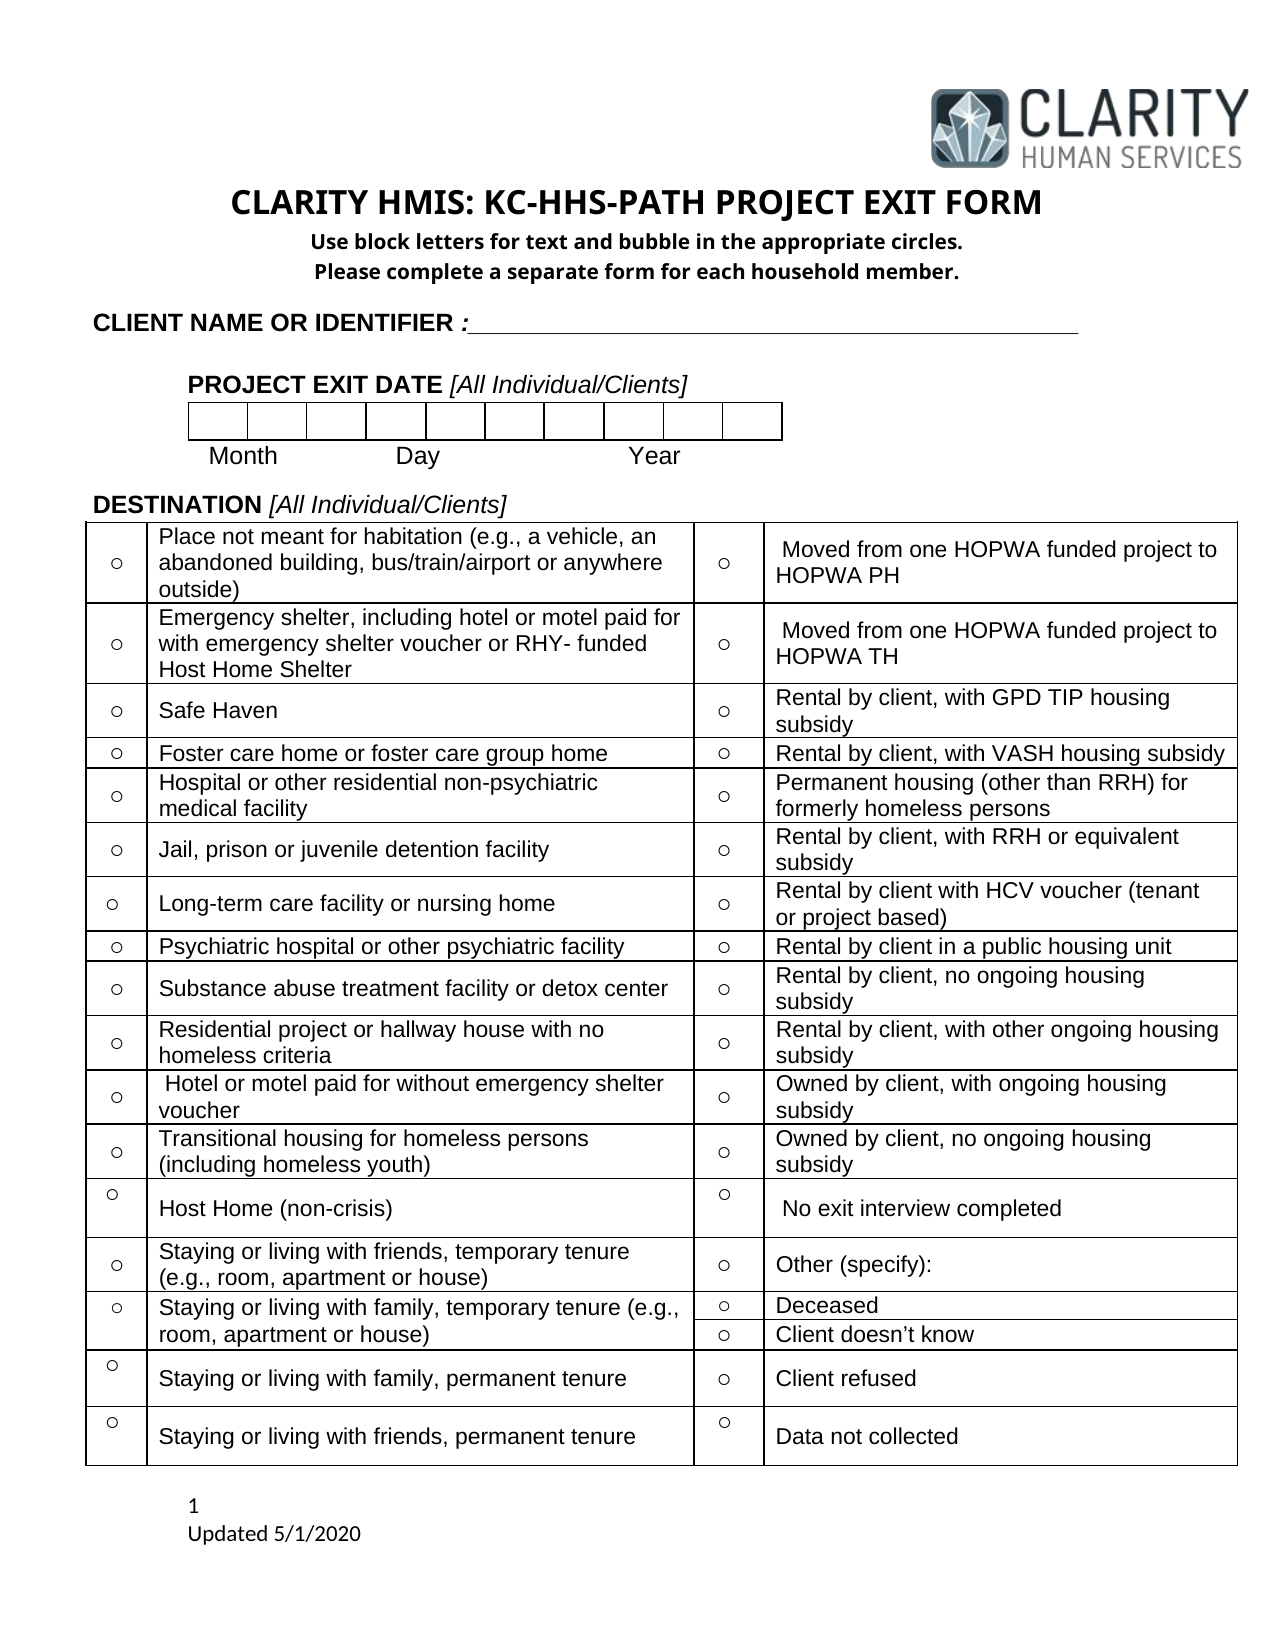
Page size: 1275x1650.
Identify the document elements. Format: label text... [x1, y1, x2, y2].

subtitle PROJECT EXIT DATE​ [All Individual/Clients] [94, 370, 1087, 399]
table_cell ○ [87, 1016, 146, 1069]
table_header ­ [307, 403, 365, 439]
table_cell Rental by client, with other ongoing housing subsidy [765, 1016, 1237, 1069]
table_cell ○ [695, 1238, 763, 1291]
table_cell ○ [695, 1179, 763, 1236]
table_cell No exit interview completed [765, 1179, 1237, 1236]
table_cell Psychiatric hospital or other psychiatric facility [148, 932, 693, 960]
table_cell Client refused [765, 1351, 1237, 1406]
table_cell ○ [695, 604, 763, 683]
table_header [723, 403, 781, 439]
table_cell Other (specify): [765, 1238, 1237, 1291]
table_cell ○ [87, 823, 146, 876]
table_cell ○ [695, 1125, 763, 1177]
table_cell Staying or living with family, temporary tenure (e.g., room, apartment or house) [148, 1292, 693, 1349]
table_cell Rental by client in a public housing unit [765, 932, 1237, 960]
table_cell ○ [695, 1351, 763, 1406]
table_cell ○ [695, 962, 763, 1014]
table_header ○ [87, 523, 146, 602]
table_cell Deceased [765, 1292, 1237, 1319]
table_cell Permanent housing (other than RRH) for formerly homeless persons [765, 769, 1237, 821]
table_cell ○ [695, 1016, 763, 1069]
table_cell ○ [695, 877, 763, 930]
table_cell ○ [87, 1292, 146, 1349]
table_header [189, 403, 247, 439]
table_header Moved from one HOPWA funded project to HOPWA PH [765, 523, 1237, 602]
table_cell Rental by client with HCV voucher (tenant or project based) [765, 877, 1237, 930]
table_cell Moved from one HOPWA funded project to HOPWA TH [765, 604, 1237, 683]
table_cell Transitional housing for homeless persons (including homeless youth) [148, 1125, 693, 1177]
table_header Place not meant for habitation (e.g., a vehicle, an abandoned building, bus/train/airport or anywhere outside) [148, 523, 693, 602]
table_cell ○ [87, 1071, 146, 1123]
table_cell Owned by client, with ongoing housing subsidy [765, 1071, 1237, 1123]
table_cell Safe Haven [148, 684, 693, 737]
text CLARITY HMIS: KC-HHS-PATH PROJECT EXIT FORM [186, 179, 1087, 224]
text Use block letters for text and bubble in the appropriate circles. [186, 227, 1087, 255]
table_cell ○ [87, 738, 146, 767]
table_cell Residential project or hallway house with no homeless criteria [148, 1016, 693, 1069]
table_cell ○ [87, 877, 146, 930]
table_cell ○ [695, 1407, 763, 1465]
table_header [664, 403, 722, 439]
table_cell Rental by client, with VASH housing subsidy [765, 738, 1237, 767]
picture [931, 89, 1249, 168]
table_cell Long-term care facility or nursing home [148, 877, 693, 930]
table_cell Rental by client, with RRH or equivalent subsidy [765, 823, 1237, 876]
table_cell ○ [87, 1407, 146, 1465]
table_cell Emergency shelter, including hotel or motel paid for with emergency shelter voucher or RHY- funded Host Home Shelter [148, 604, 693, 683]
table_cell ○ [87, 1125, 146, 1177]
table_header ○ [695, 523, 763, 602]
table_header [545, 403, 603, 439]
table_cell Staying or living with friends, permanent tenure [148, 1407, 693, 1465]
table_cell Host Home (non-crisis) [148, 1179, 693, 1236]
subtitle DESTINATION [All Individual/Clients] [93, 490, 1087, 518]
table_cell ○ [695, 823, 763, 876]
table_cell ○ [87, 769, 146, 821]
table_cell ○ [695, 738, 763, 767]
table_cell Substance abuse treatment facility or detox center [148, 962, 693, 1014]
table_header [427, 403, 484, 439]
table_cell ○ [695, 684, 763, 737]
table_cell ○ [87, 604, 146, 683]
table_header ­ [486, 403, 543, 439]
subtitle CLIENT NAME OR IDENTIFIER :____________________________________________ [93, 308, 1087, 337]
table_cell ○ [87, 1179, 146, 1236]
table_cell Rental by client, with GPD TIP housing subsidy [765, 684, 1237, 737]
table_cell Data not collected [765, 1407, 1237, 1465]
table_cell Staying or living with friends, temporary tenure (e.g., room, apartment or house) [148, 1238, 693, 1291]
text Please complete a separate form for each household member. [186, 257, 1087, 286]
text Month Day Year [187, 441, 1087, 469]
table_cell ○ [695, 1071, 763, 1123]
table_cell Owned by client, no ongoing housing subsidy [765, 1125, 1237, 1177]
table_cell ○ [695, 769, 763, 821]
table_cell Foster care home or foster care group home [148, 738, 693, 767]
table_cell Jail, prison or juvenile detention facility [148, 823, 693, 876]
table_cell Staying or living with family, permanent tenure [148, 1351, 693, 1406]
table_cell Client doesn’t know [765, 1320, 1237, 1349]
table_header [248, 403, 306, 439]
table_cell ○ [695, 932, 763, 960]
table_header [605, 403, 663, 439]
table_cell ○ [87, 684, 146, 737]
table_cell ○ [695, 1292, 763, 1319]
table_cell ○ [87, 1238, 146, 1291]
table_cell Hotel or motel paid for without emergency shelter voucher [148, 1071, 693, 1123]
table_cell Rental by client, no ongoing housing subsidy [765, 962, 1237, 1014]
table_cell ○ [87, 932, 146, 960]
table_header [367, 403, 425, 439]
table_cell ○ [87, 1351, 146, 1406]
table_cell ○ [695, 1320, 763, 1349]
table_cell Hospital or other residential non­-psychiatric medical facility [148, 769, 693, 821]
table_cell ○ [87, 962, 146, 1014]
